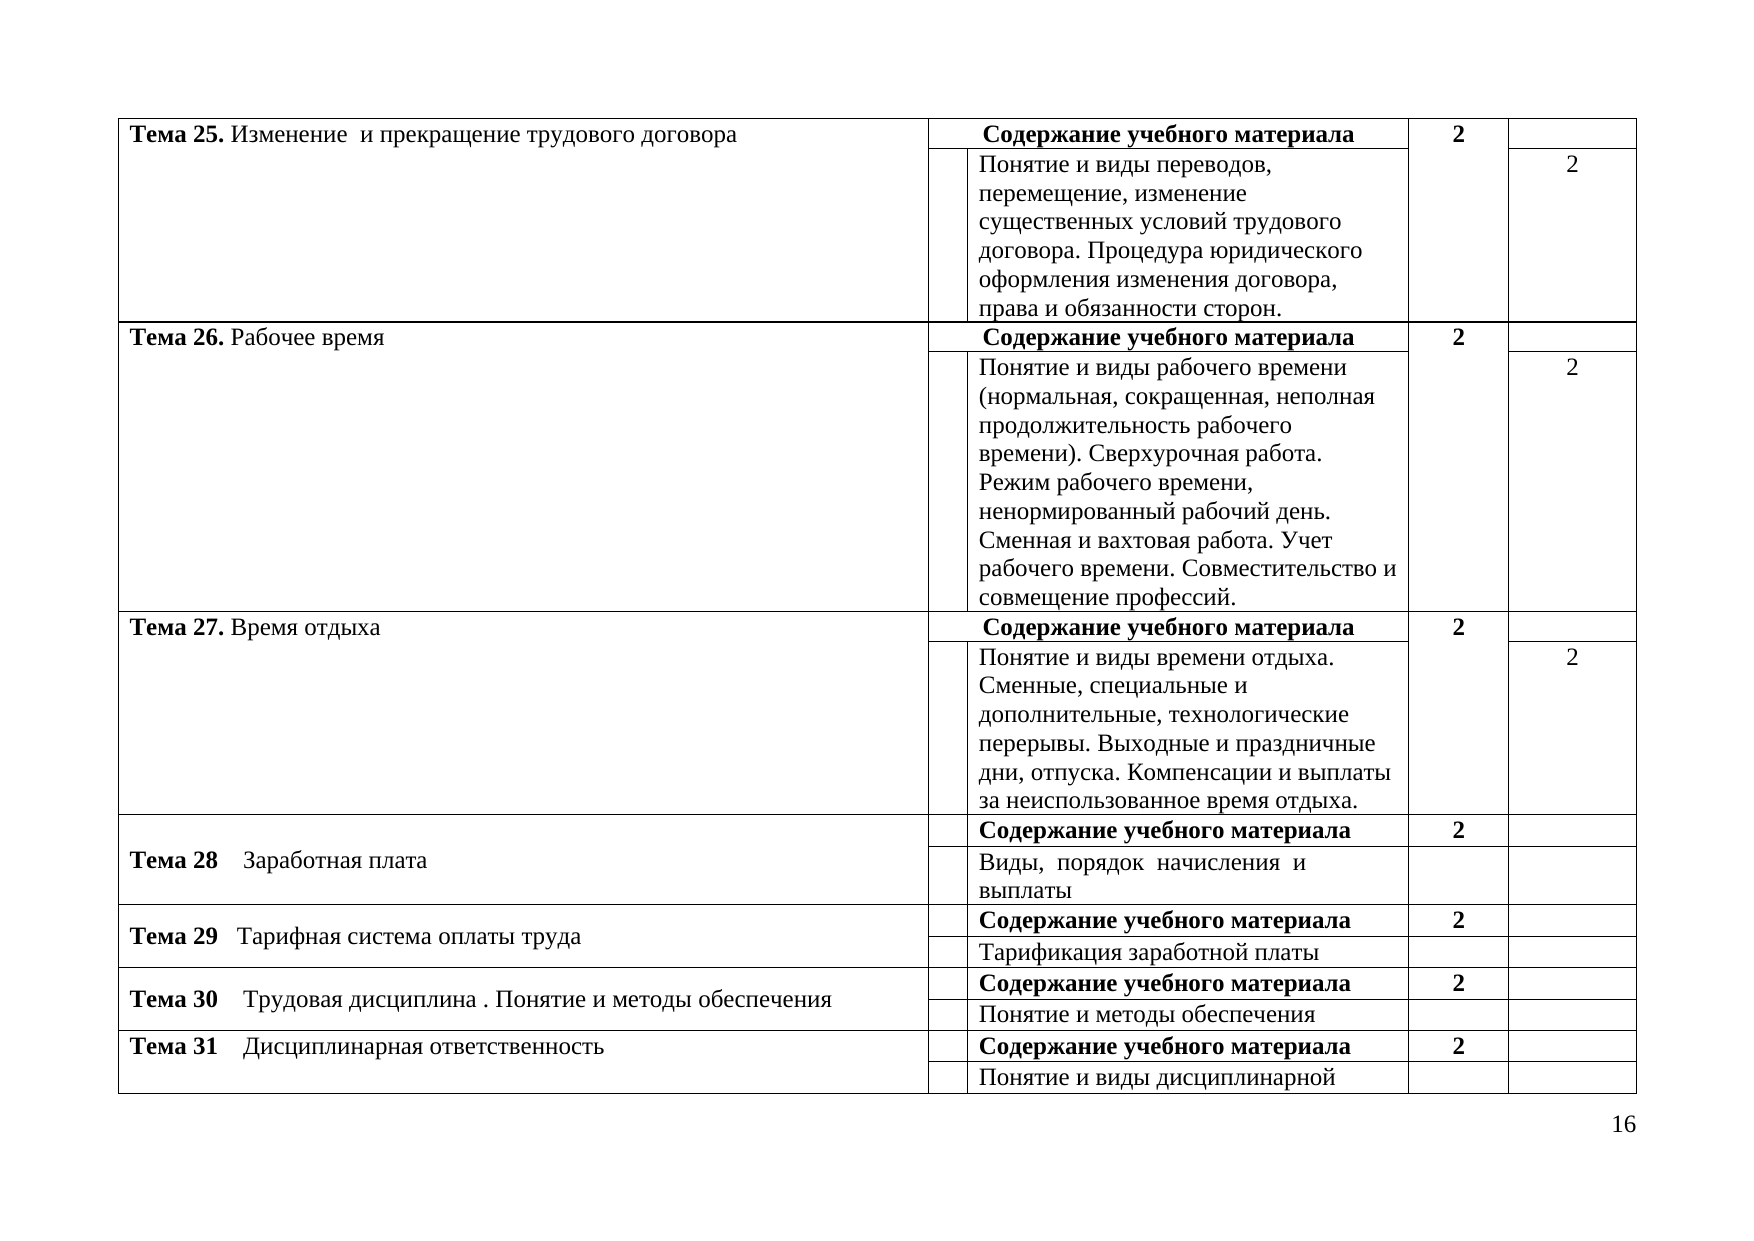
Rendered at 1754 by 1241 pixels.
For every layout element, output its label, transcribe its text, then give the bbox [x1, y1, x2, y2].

table_cell 2 [1509, 642, 1636, 814]
table_cell Содержание учебного материала [929, 612, 1408, 641]
table_cell Тема 31 Дисциплинарная ответственность [119, 1031, 928, 1093]
table_cell 2 [1509, 149, 1636, 321]
table_cell [929, 642, 967, 814]
table_cell [929, 847, 967, 904]
table_cell 2 [1409, 815, 1508, 846]
table_cell [1509, 1031, 1636, 1061]
table_cell [1409, 1062, 1508, 1093]
table_cell 2 [1409, 905, 1508, 936]
table_cell Понятие и виды времени отдыха. Сменные, специальные и дополнительные, технологические перерывы. Выходные и праздничные дни, отпуска. Компенсации и выплаты за неиспользованное время отдыха. [968, 642, 1408, 814]
table_cell [1509, 815, 1636, 846]
table_cell [1509, 119, 1636, 148]
table_cell 2 [1409, 968, 1508, 998]
table_cell 2 [1409, 1031, 1508, 1061]
table_cell [1409, 847, 1508, 904]
table_cell [929, 1062, 967, 1093]
table_cell Тема 26. Рабочее время [119, 323, 928, 611]
table_cell Понятие и виды переводов, перемещение, изменение существенных условий трудового договора. Процедура юридического оформления изменения договора, права и обязанности сторон. [968, 149, 1408, 321]
table_cell Содержание учебного материала [968, 905, 1408, 936]
table_cell Тема 25. Изменение и прекращение трудового договора [119, 119, 928, 321]
table_cell 2 [1409, 119, 1508, 321]
table_cell [1509, 968, 1636, 998]
table_cell Содержание учебного материала [968, 815, 1408, 846]
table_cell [968, 1062, 1408, 1093]
table_cell [1509, 1062, 1636, 1093]
table_cell [1509, 612, 1636, 641]
table_cell [929, 1031, 967, 1061]
table_cell 2 [1409, 612, 1508, 814]
table_cell [929, 1000, 967, 1030]
table_cell [929, 815, 967, 846]
table_cell Понятие и виды рабочего времени (нормальная, сокращенная, неполная продолжительность рабочего времени). Сверхурочная работа. Режим рабочего времени, ненормированный рабочий день. Сменная и вахтовая работа. Учет рабочего времени. Совместительство и совмещение профессий. [968, 352, 1408, 611]
table_cell Виды, порядок начисления и выплаты [968, 847, 1408, 904]
table_cell [1509, 905, 1636, 936]
table_cell [1509, 937, 1636, 967]
table_cell Содержание учебного материала [929, 323, 1408, 351]
table_cell [1509, 847, 1636, 904]
table_cell [1409, 1000, 1508, 1030]
table_cell Тема 27. Время отдыха [119, 612, 928, 814]
table_cell Понятие и методы обеспечения [968, 1000, 1408, 1030]
table_cell Содержание учебного материала [968, 1031, 1408, 1061]
table_cell 2 [1409, 323, 1508, 611]
table_cell Тема 30 Трудовая дисциплина . Понятие и методы обеспечения [119, 968, 928, 1030]
table_cell Содержание учебного материала [929, 119, 1408, 148]
table_cell [929, 968, 967, 998]
table_cell 2 [1509, 352, 1636, 611]
table_cell Тема 29 Тарифная система оплаты труда [119, 905, 928, 967]
table_cell Тарификация заработной платы [968, 937, 1408, 967]
table_cell [929, 149, 967, 321]
table_cell [1509, 323, 1636, 351]
table_cell Тема 28 Заработная плата [119, 815, 928, 904]
table_cell [929, 937, 967, 967]
table_cell [1409, 937, 1508, 967]
table_cell [1509, 1000, 1636, 1030]
table_cell [929, 905, 967, 936]
table_cell [929, 352, 967, 611]
table_cell Содержание учебного материала [968, 968, 1408, 998]
